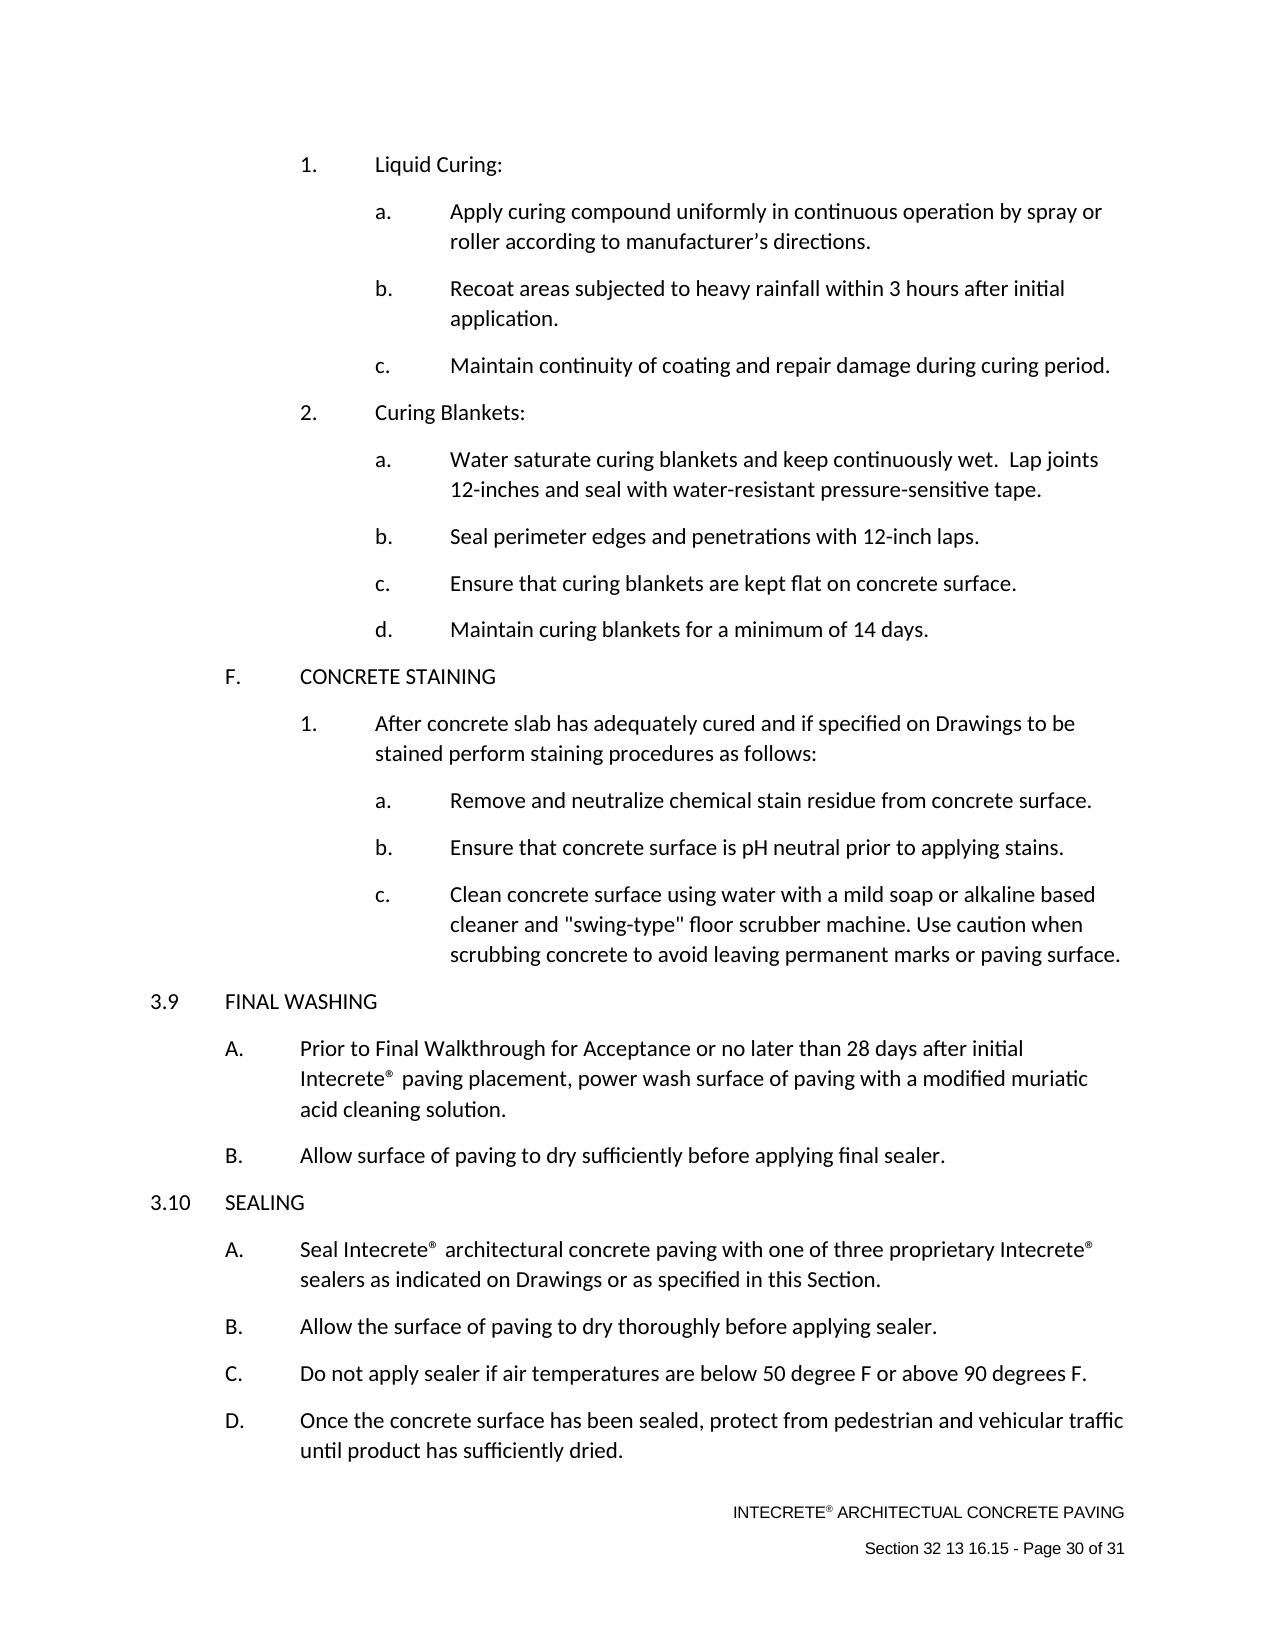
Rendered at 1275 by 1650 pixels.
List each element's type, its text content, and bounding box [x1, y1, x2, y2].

list Maintain continuity of coating and repair damage during curing period. [375, 351, 1125, 379]
list Recoat areas subjected to heavy rainfall within 3 hours after initial application. [375, 274, 1125, 332]
list CONCRETE STAINING [225, 662, 1125, 691]
list Ensure that concrete surface is pH neutral prior to applying stains. [375, 833, 1125, 861]
list FINAL WASHING [150, 987, 1125, 1016]
list Prior to Final Walkthrough for Acceptance or no later than 28 days after initial Intecrete® paving placement, power wash surface of paving with a modified muriatic acid cleaning solution. [225, 1034, 1125, 1123]
list Allow surface of paving to dry sufficiently before applying final sealer. [225, 1142, 1125, 1170]
list Water saturate curing blankets and keep continuously wet. Lap joints 12-inches and seal with water-resistant pressure-sensitive tape. [375, 445, 1125, 503]
list Seal Intecrete® architectural concrete paving with one of three proprietary Intecrete® sealers as indicated on Drawings or as specified in this Section. [225, 1235, 1125, 1294]
list Once the concrete surface has been sealed, protect from pedestrian and vehicular traffic until product has sufficiently dried. [225, 1406, 1125, 1464]
list SEALING [150, 1188, 1125, 1217]
list Do not apply sealer if air temperatures are below 50 degree F or above 90 degrees F. [225, 1359, 1125, 1387]
list Allow the surface of paving to dry thoroughly before applying sealer. [225, 1312, 1125, 1341]
list Maintain curing blankets for a minimum of 14 days. [375, 616, 1125, 644]
list Curing Blankets: [300, 398, 1125, 426]
list Remove and neutralize chemical stain residue from concrete surface. [375, 786, 1125, 814]
list Liquid Curing: [300, 150, 1125, 178]
list Ensure that curing blankets are kept flat on concrete surface. [375, 569, 1125, 597]
list After concrete slab has adequately cured and if specified on Drawings to be stained perform staining procedures as follows: [300, 709, 1125, 768]
list Apply curing compound uniformly in continuous operation by spray or roller according to manufacturer’s directions. [375, 197, 1125, 255]
list Clean concrete surface using water with a mild soap or alkaline based cleaner and "swing-type" floor scrubber machine. Use caution when scrubbing concrete to avoid leaving permanent marks or paving surface. [375, 880, 1125, 969]
list Seal perimeter edges and penetrations with 12-inch laps. [375, 522, 1125, 550]
